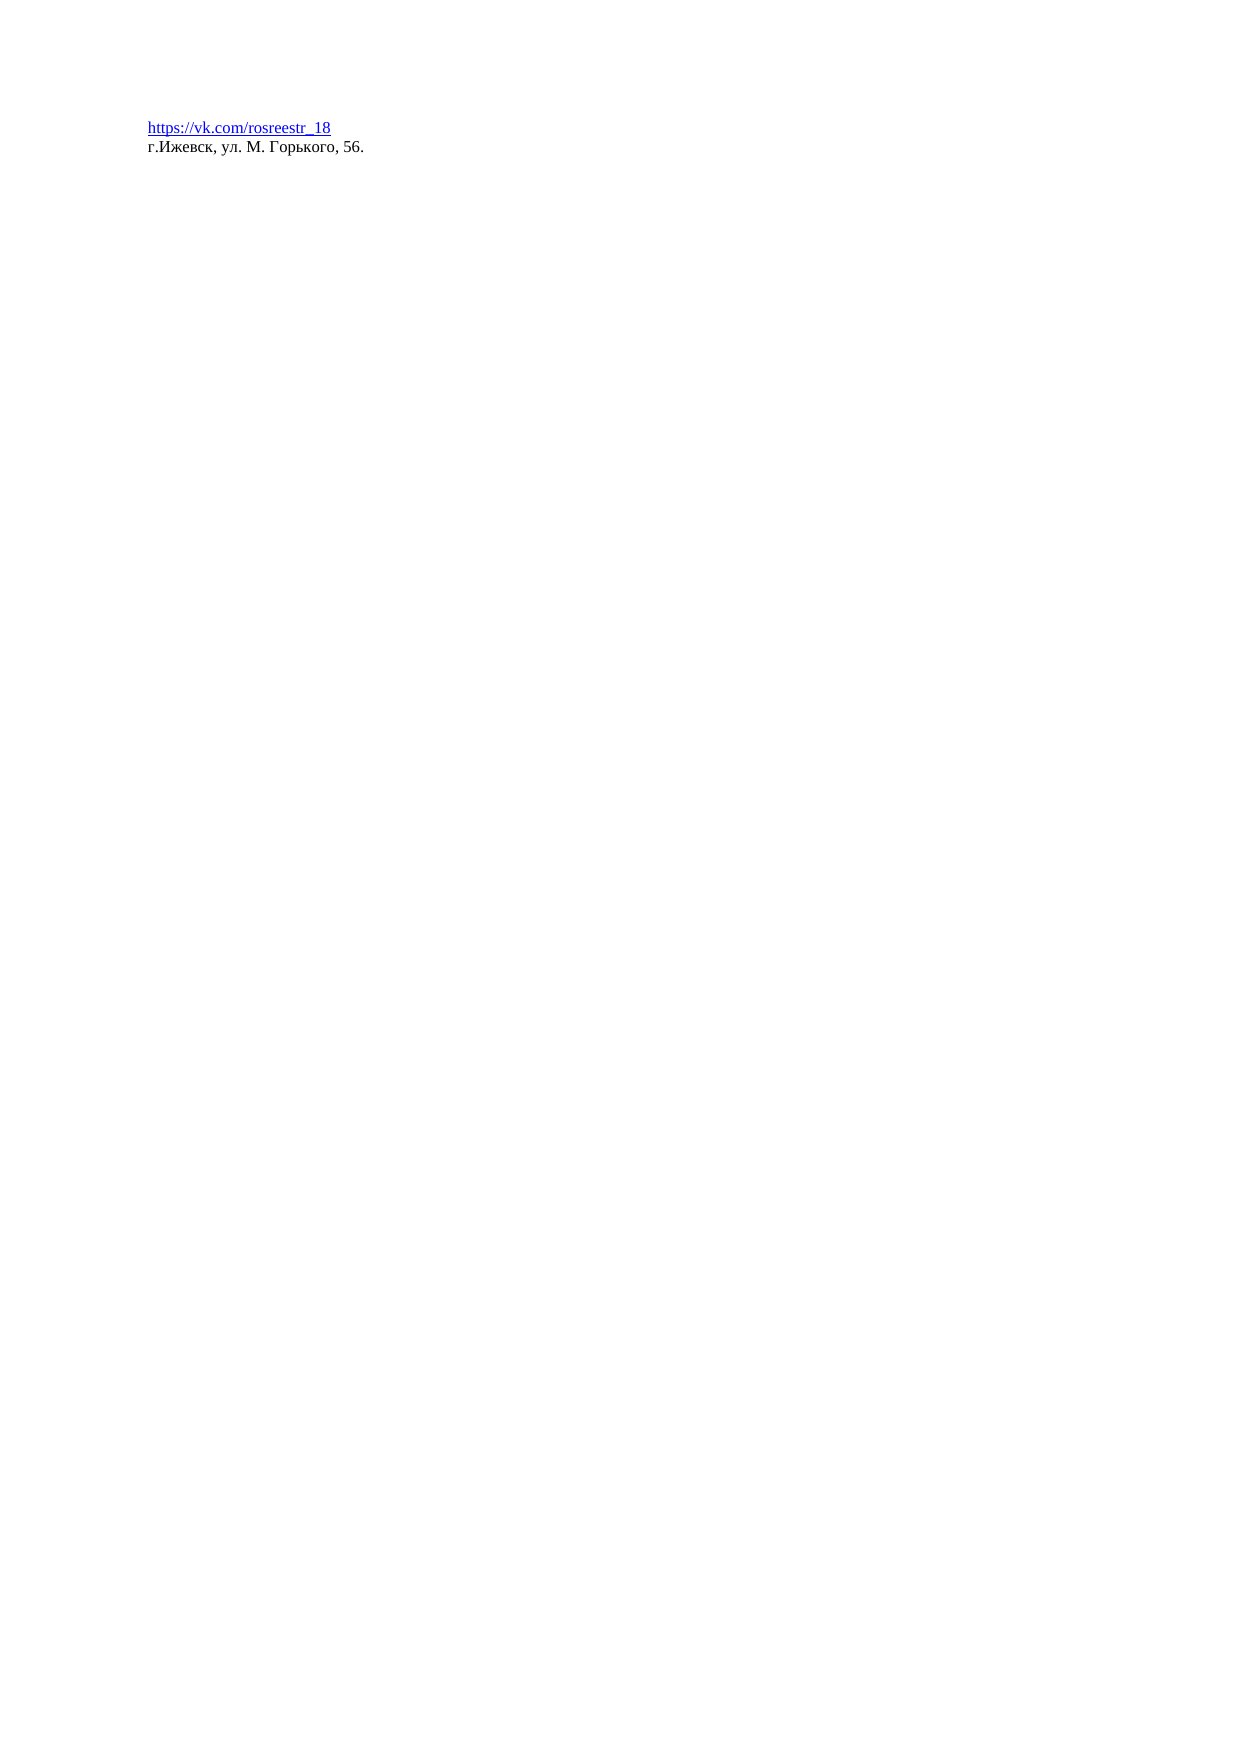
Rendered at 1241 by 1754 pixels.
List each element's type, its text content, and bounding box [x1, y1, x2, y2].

text https://vk.com/rosreestr_18 [148, 118, 1152, 137]
text г.Ижевск, ул. М. Горького, 56. [148, 137, 1152, 156]
